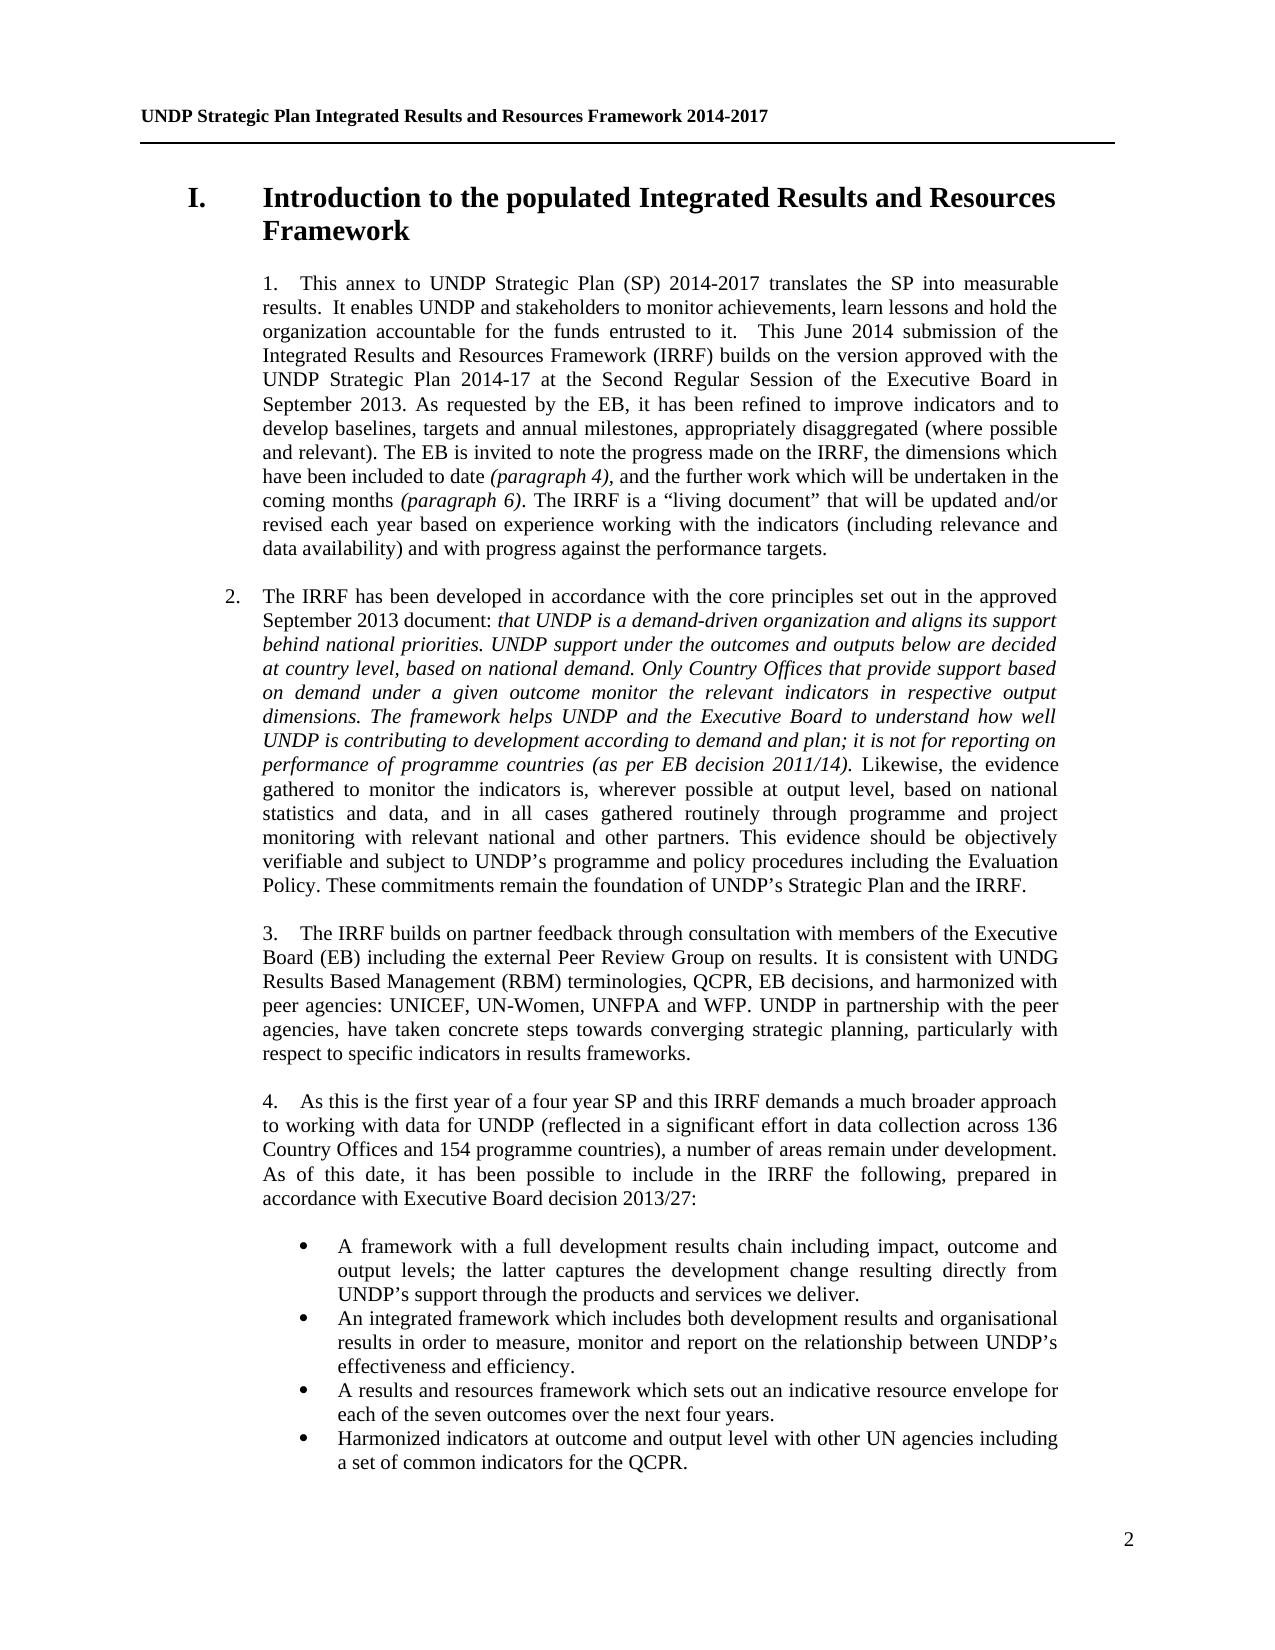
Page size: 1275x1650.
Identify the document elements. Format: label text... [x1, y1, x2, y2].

list The IRRF has been developed in accordance with the core principles set out in the approved September 2013 document: that UNDP is a demand-driven organization and aligns its support behind national priorities. UNDP support under the outcomes and outputs below are decided at country level, based on national demand. Only Country Offices that provide support based on demand under a given outcome monitor the relevant indicators in respective output dimensions. The framework helps UNDP and the Executive Board to understand how well UNDP is contributing to development according to demand and plan; it is not for reporting on performance of programme countries (as per EB decision 2011/14). Likewise, the evidence gathered to monitor the indicators is, wherever possible at output level, based on national statistics and data, and in all cases gathered routinely through programme and project monitoring with relevant national and other partners. This evidence should be objectively verifiable and subject to UNDP’s programme and policy procedures including the Evaluation Policy. These commitments remain the foundation of UNDP’s Strategic Plan and the IRRF. [225, 584, 1059, 897]
list A results and resources framework which sets out an indicative resource envelope for each of the seven outcomes over the next four years. [300, 1378, 1059, 1426]
list A framework with a full development results chain including impact, outcome and output levels; the latter captures the development change resulting directly from UNDP’s support through the products and services we deliver. [300, 1234, 1059, 1306]
list Harmonized indicators at outcome and output level with other UN agencies including a set of common indicators for the QCPR. [300, 1426, 1059, 1474]
list This annex to UNDP Strategic Plan (SP) 2014-2017 translates the SP into measurable results. It enables UNDP and stakeholders to monitor achievements, learn lessons and hold the organization accountable for the funds entrusted to it. This June 2014 submission of the Integrated Results and Resources Framework (IRRF) builds on the version approved with the UNDP Strategic Plan 2014-17 at the Second Regular Session of the Executive Board in September 2013. As requested by the EB, it has been refined to improve indicators and to develop baselines, targets and annual milestones, appropriately disaggregated (where possible and relevant). The EB is invited to note the progress made on the IRRF, the dimensions which have been included to date (paragraph 4), and the further work which will be undertaken in the coming months (paragraph 6). The IRRF is a “living document” that will be updated and/or revised each year based on experience working with the indicators (including relevance and data availability) and with progress against the performance targets. [262, 271, 1059, 560]
text 3. The IRRF builds on partner feedback through consultation with members of the Executive Board (EB) including the external Peer Review Group on results. It is consistent with UNDG Results Based Management (RBM) terminologies, QCPR, EB decisions, and harmonized with peer agencies: UNICEF, UN-Women, UNFPA and WFP. UNDP in partnership with the peer agencies, have taken concrete steps towards converging strategic planning, particularly with respect to specific indicators in results frameworks. [150, 921, 1059, 1065]
subtitle Introduction to the populated Integrated Results and Resources Framework [187, 180, 1134, 247]
text 4. As this is the first year of a four year SP and this IRRF demands a much broader approach to working with data for UNDP (reflected in a significant effort in data collection across 136 Country Offices and 154 programme countries), a number of areas remain under development. As of this date, it has been possible to include in the IRRF the following, prepared in accordance with Executive Board decision 2013/27: [262, 1089, 1059, 1209]
list An integrated framework which includes both development results and organisational results in order to measure, monitor and report on the relationship between UNDP’s effectiveness and efficiency. [300, 1306, 1059, 1378]
